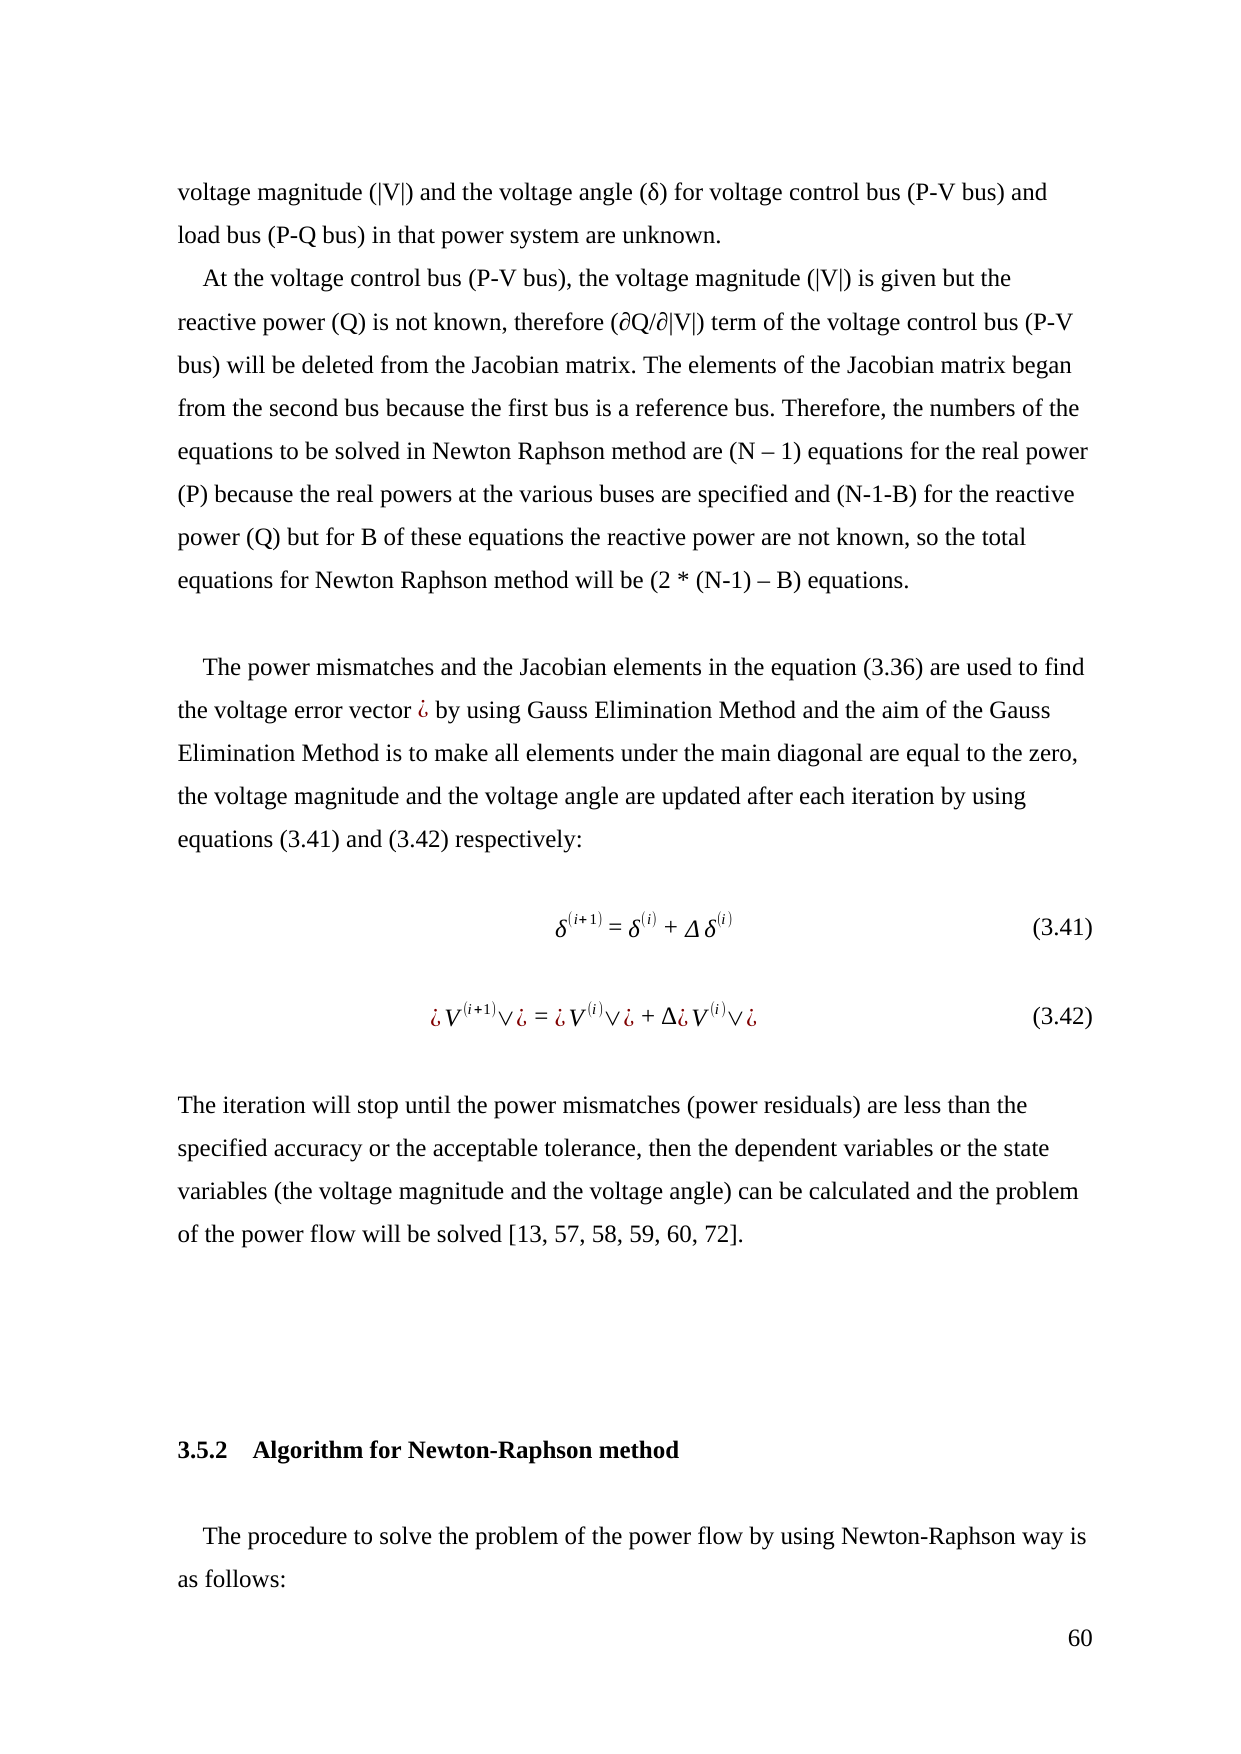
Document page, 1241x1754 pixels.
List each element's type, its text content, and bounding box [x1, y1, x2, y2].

text = + (3.41) [177, 910, 1092, 942]
text At the voltage control bus (P-V bus), the voltage magnitude (|V|) is given but the reactive power (Q) is not known, therefore (∂Q/∂|V|) term of the voltage control bus (P-V bus) will be deleted from the Jacobian matrix. The elements of the Jacobian matrix began from the second bus because the first bus is a reference bus. Therefore, the numbers of the equations to be solved in Newton Raphson method are (N – 1) equations for the real power (P) because the real powers at the various buses are specified and (N-1-B) for the reactive power (Q) but for B of these equations the reactive power are not known, so the total equations for Newton Raphson method will be (2 * (N-1) – B) equations. [177, 263, 1092, 594]
text = + Δ (3.42) [177, 1000, 1092, 1032]
list Algorithm for Newton-Raphson method [177, 1435, 1092, 1463]
text The iteration will stop until the power mismatches (power residuals) are less than the specified accuracy or the acceptable tolerance, then the dependent variables or the state variables (the voltage magnitude and the voltage angle) can be calculated and the problem of the power flow will be solved [13, 57, 58, 59, 60, 72]. [177, 1090, 1092, 1248]
text The procedure to solve the problem of the power flow by using Newton-Raphson way is as follows: [177, 1521, 1092, 1593]
text The power mismatches and the Jacobian elements in the equation (3.36) are used to find the voltage error vector by using Gauss Elimination Method and the aim of the Gauss Elimination Method is to make all elements under the main diagonal are equal to the zero, the voltage magnitude and the voltage angle are updated after each iteration by using equations (3.41) and (3.42) respectively: [177, 652, 1092, 853]
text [177, 177, 1092, 249]
